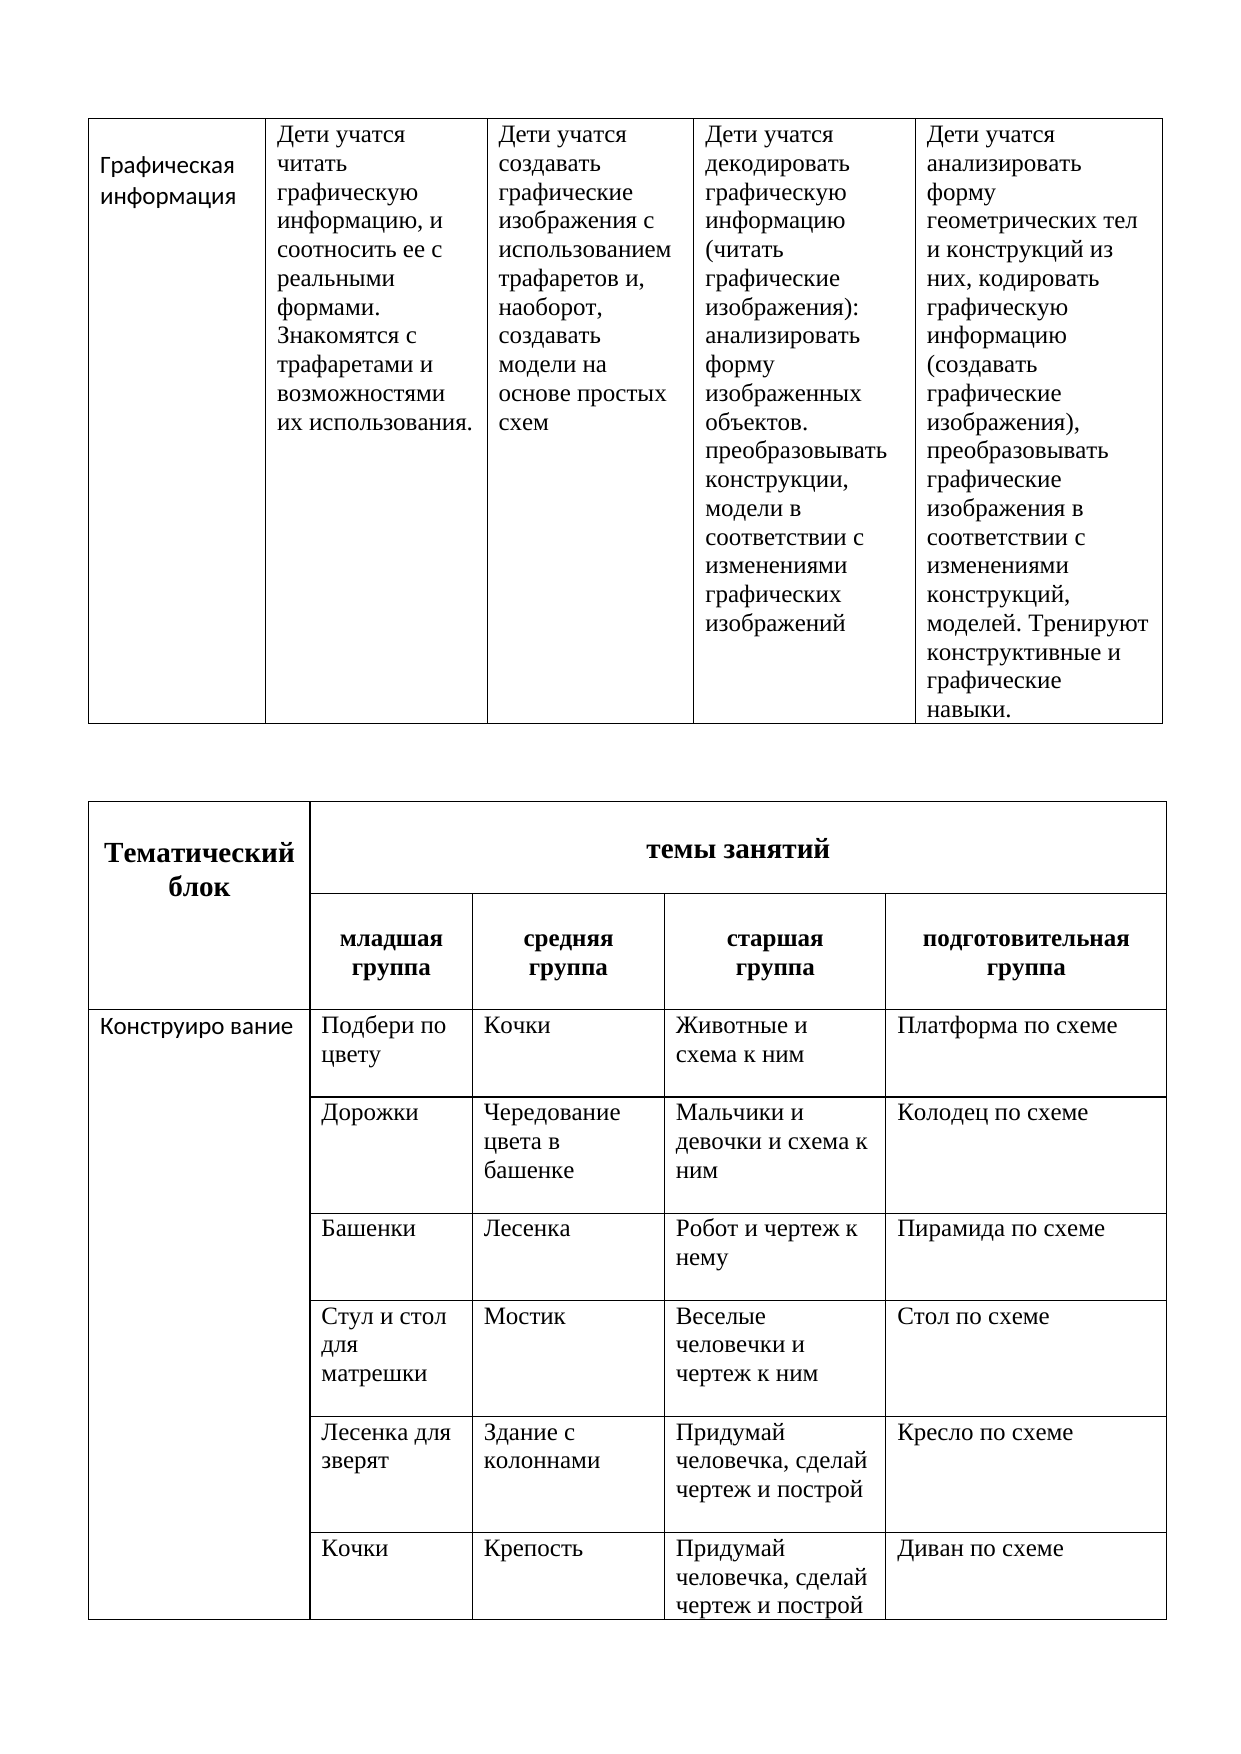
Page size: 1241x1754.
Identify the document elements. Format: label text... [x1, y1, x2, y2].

table_cell Придумай человечка, сделай чертеж и построй [665, 1533, 885, 1619]
table_cell Дети учатся создавать графические изображения с использованием трафаретов и, наоборот, создавать модели на основе простых схем [488, 119, 693, 723]
table_cell Платформа по схеме [886, 1010, 1166, 1096]
table_cell Лесенка [473, 1214, 664, 1300]
table_header Тематический блок [89, 802, 309, 1009]
table_cell Кочки [473, 1010, 664, 1096]
table_cell подготовительная группа [886, 894, 1166, 1009]
table_cell Робот и чертеж к нему [665, 1214, 885, 1300]
table_cell Придумай человечка, сделай чертеж и построй [665, 1417, 885, 1532]
table_cell Животные и схема к ним [665, 1010, 885, 1096]
table_cell Кочки [311, 1533, 472, 1619]
table_cell Мальчики и девочки и схема к ним [665, 1098, 885, 1212]
table_header темы занятий [311, 802, 1166, 893]
table_cell Графическая информация [89, 119, 265, 723]
table_cell Крепость [473, 1533, 664, 1619]
table_cell Лесенка для зверят [311, 1417, 472, 1532]
table_cell Подбери по цвету [311, 1010, 472, 1096]
table_cell Стол по схеме [886, 1301, 1166, 1416]
table_cell Дети учатся декодировать графическую информацию (читать графические изображения): анализировать форму изображенных объектов. преобразовывать конструкции, модели в соответствии с изменениями графических изображений [694, 119, 915, 723]
table_cell старшая группа [665, 894, 885, 1009]
table_cell Чередование цвета в башенке [473, 1098, 664, 1212]
table_cell Конструиро вание [89, 1010, 309, 1619]
table_cell Стул и стол для матрешки [311, 1301, 472, 1416]
table_cell Диван по схеме [886, 1533, 1166, 1619]
table_cell Колодец по схеме [886, 1098, 1166, 1212]
table_cell Пирамида по схеме [886, 1214, 1166, 1300]
table_cell Дети учатся читать графическую информацию, и соотносить ее с реальными формами. Знакомятся с трафаретами и возможностями их использования. [266, 119, 487, 723]
table_cell Мостик [473, 1301, 664, 1416]
table_cell Дети учатся анализировать форму геометрических тел и конструкций из них, кодировать графическую информацию (создавать графические изображения), преобразовывать графические изображения в соответствии с изменениями конструкций, моделей. Тренируют конструктивные и графические навыки. [916, 119, 1162, 723]
table_cell средняя группа [473, 894, 664, 1009]
table_cell Веселые человечки и чертеж к ним [665, 1301, 885, 1416]
table_cell Башенки [311, 1214, 472, 1300]
table_cell Кресло по схеме [886, 1417, 1166, 1532]
table_cell Здание с колоннами [473, 1417, 664, 1532]
table_cell Дорожки [311, 1098, 472, 1212]
table_cell младшая группа [311, 894, 472, 1009]
